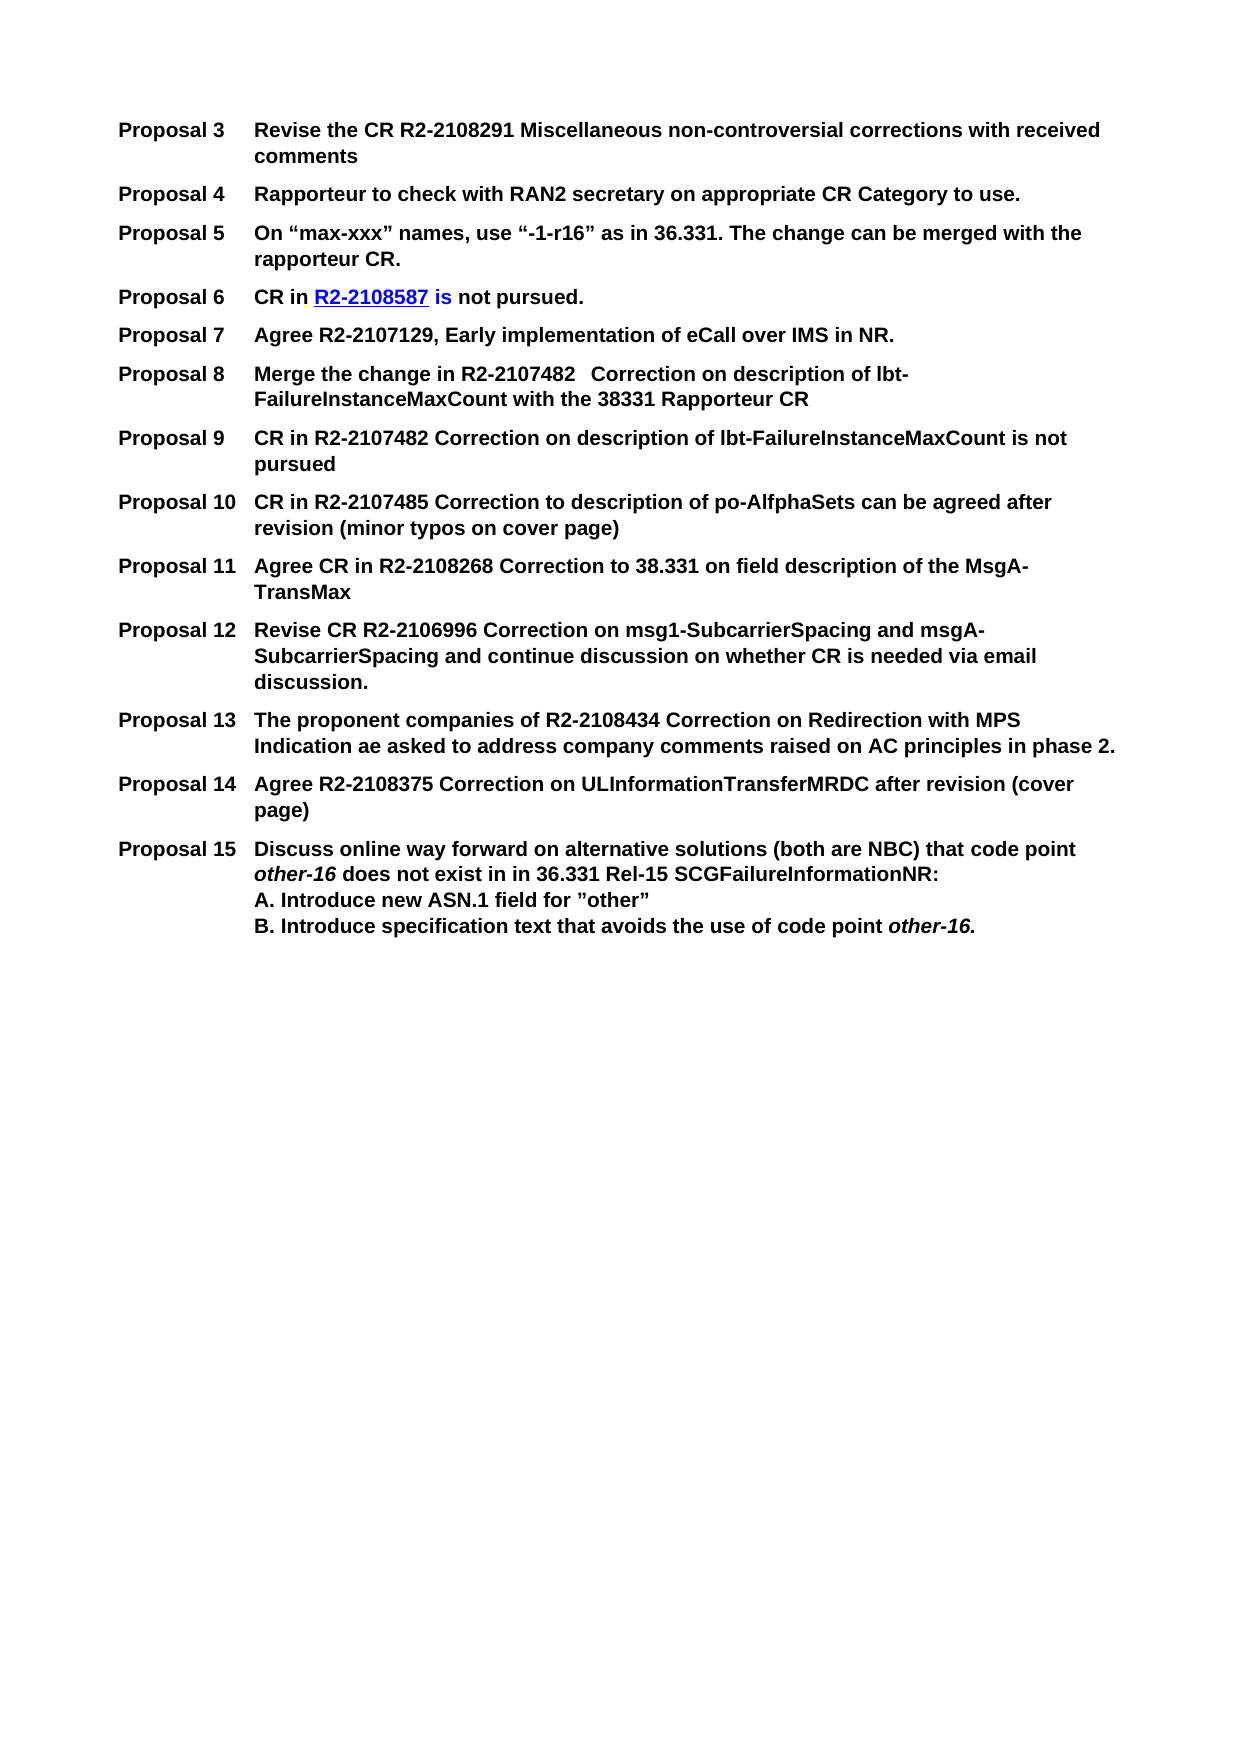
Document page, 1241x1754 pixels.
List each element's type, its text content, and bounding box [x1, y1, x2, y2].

list Agree R2-2108375 Correction on ULInformationTransferMRDC after revision (cover page) [118, 772, 1122, 822]
list Agree R2-2107129, Early implementation of eCall over IMS in NR. [118, 323, 1122, 347]
list Discuss online way forward on alternative solutions (both are NBC) that code point other-16 does not exist in in 36.331 Rel-15 SCGFailureInformationNR: A. Introduce new ASN.1 field for ”other” B. Introduce specification text that avoids the use of code point other-16. [118, 836, 1122, 938]
list The proponent companies of R2-2108434 Correction on Redirection with MPS Indication ae asked to address company comments raised on AC principles in phase 2. [118, 708, 1122, 758]
list On “max-xxx” names, use “-1-r16” as in 36.331. The change can be merged with the rapporteur CR. [118, 221, 1122, 270]
list CR in R2-2107485 Correction to description of po-AlfphaSets can be agreed after revision (minor typos on cover page) [118, 490, 1122, 539]
list Revise CR R2-2106996 Correction on msg1-SubcarrierSpacing and msgA-SubcarrierSpacing and continue discussion on whether CR is needed via email discussion. [118, 618, 1122, 694]
list Agree CR in R2-2108268 Correction to 38.331 on field description of the MsgA-TransMax [118, 554, 1122, 604]
list Rapporteur to check with RAN2 secretary on appropriate CR Category to use. [118, 182, 1122, 206]
list Revise the CR R2-2108291 Miscellaneous non-controversial corrections with received comments [118, 118, 1122, 168]
list CR in R2-2107482 Correction on description of lbt-FailureInstanceMaxCount is not pursued [118, 426, 1122, 475]
list Merge the change in R2-2107482 Correction on description of lbt-FailureInstanceMaxCount with the 38331 Rapporteur CR [118, 361, 1122, 411]
list CR in R2-2108587 is not pursued. [118, 285, 1122, 309]
